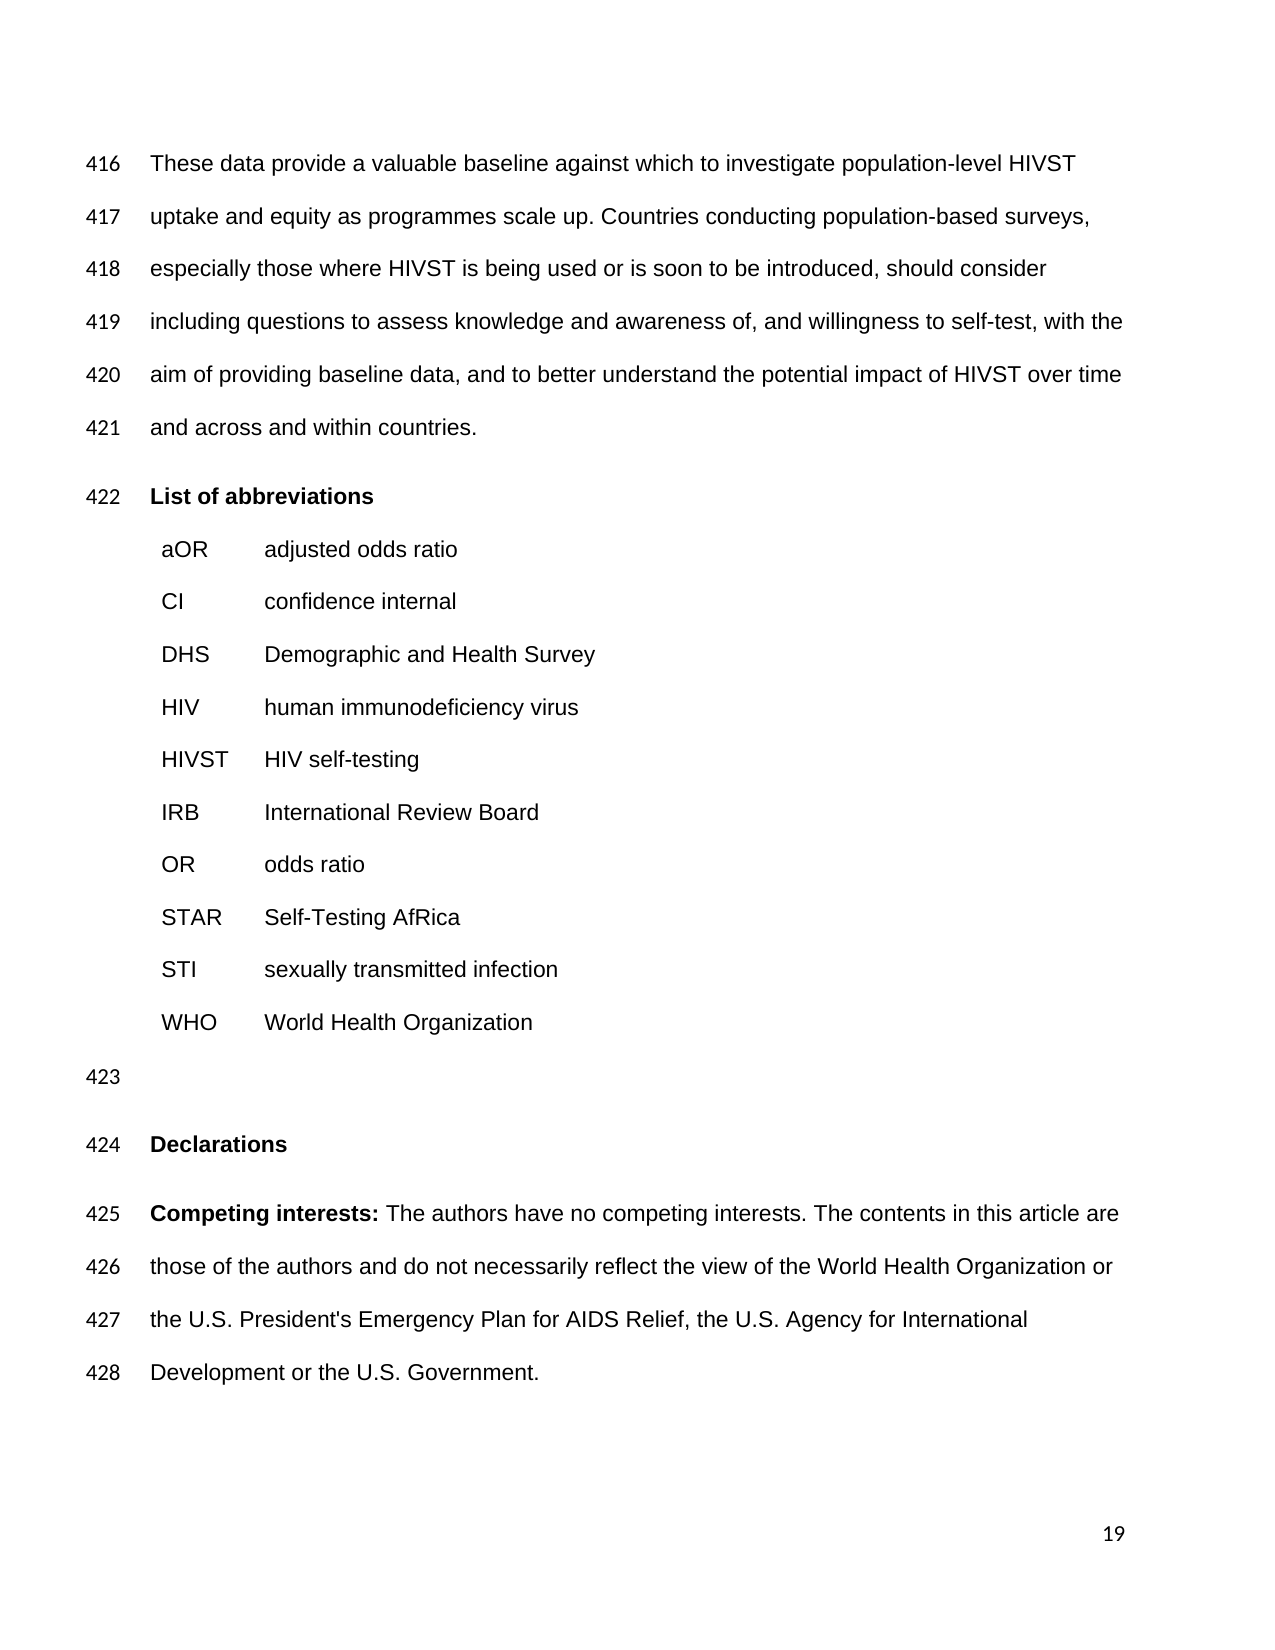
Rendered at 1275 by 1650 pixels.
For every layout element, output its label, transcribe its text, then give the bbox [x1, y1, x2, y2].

table_cell DHS [150, 641, 253, 693]
table_cell HIVST [150, 746, 253, 799]
text List of abbreviations [150, 483, 1125, 509]
table_cell sexually transmitted infection [253, 956, 799, 1009]
table_cell CI [150, 588, 253, 641]
table_cell confidence internal [253, 588, 799, 641]
table_cell World Health Organization [253, 1009, 799, 1062]
table_cell WHO [150, 1009, 253, 1062]
table_cell odds ratio [253, 851, 799, 904]
table_cell STI [150, 956, 253, 1009]
table_cell IRB [150, 799, 253, 851]
text Competing interests: The authors have no competing interests. The contents in this article are those of the authors and do not necessarily reflect the view of the World Health Organization or the U.S. President's Emergency Plan for AIDS Relief, the U.S. Agency for International Development or the U.S. Government. [150, 1200, 1125, 1385]
table_cell Demographic and Health Survey [253, 641, 799, 693]
text Declarations [150, 1131, 1125, 1157]
table_header adjusted odds ratio [253, 536, 799, 588]
table_cell International Review Board [253, 799, 799, 851]
table_cell Self-Testing AfRica [253, 904, 799, 956]
table_cell human immunodeficiency virus [253, 694, 799, 746]
text These data provide a valuable baseline against which to investigate population-level HIVST uptake and equity as programmes scale up. Countries conducting population-based surveys, especially those where HIVST is being used or is soon to be introduced, should consider including questions to assess knowledge and awareness of, and willingness to self-test, with the aim of providing baseline data, and to better understand the potential impact of HIVST over time and across and within countries. [150, 150, 1125, 440]
table_cell STAR [150, 904, 253, 956]
table_cell HIV [150, 694, 253, 746]
table_cell OR [150, 851, 253, 904]
table_header aOR [150, 536, 253, 588]
table_cell HIV self-testing [253, 746, 799, 799]
